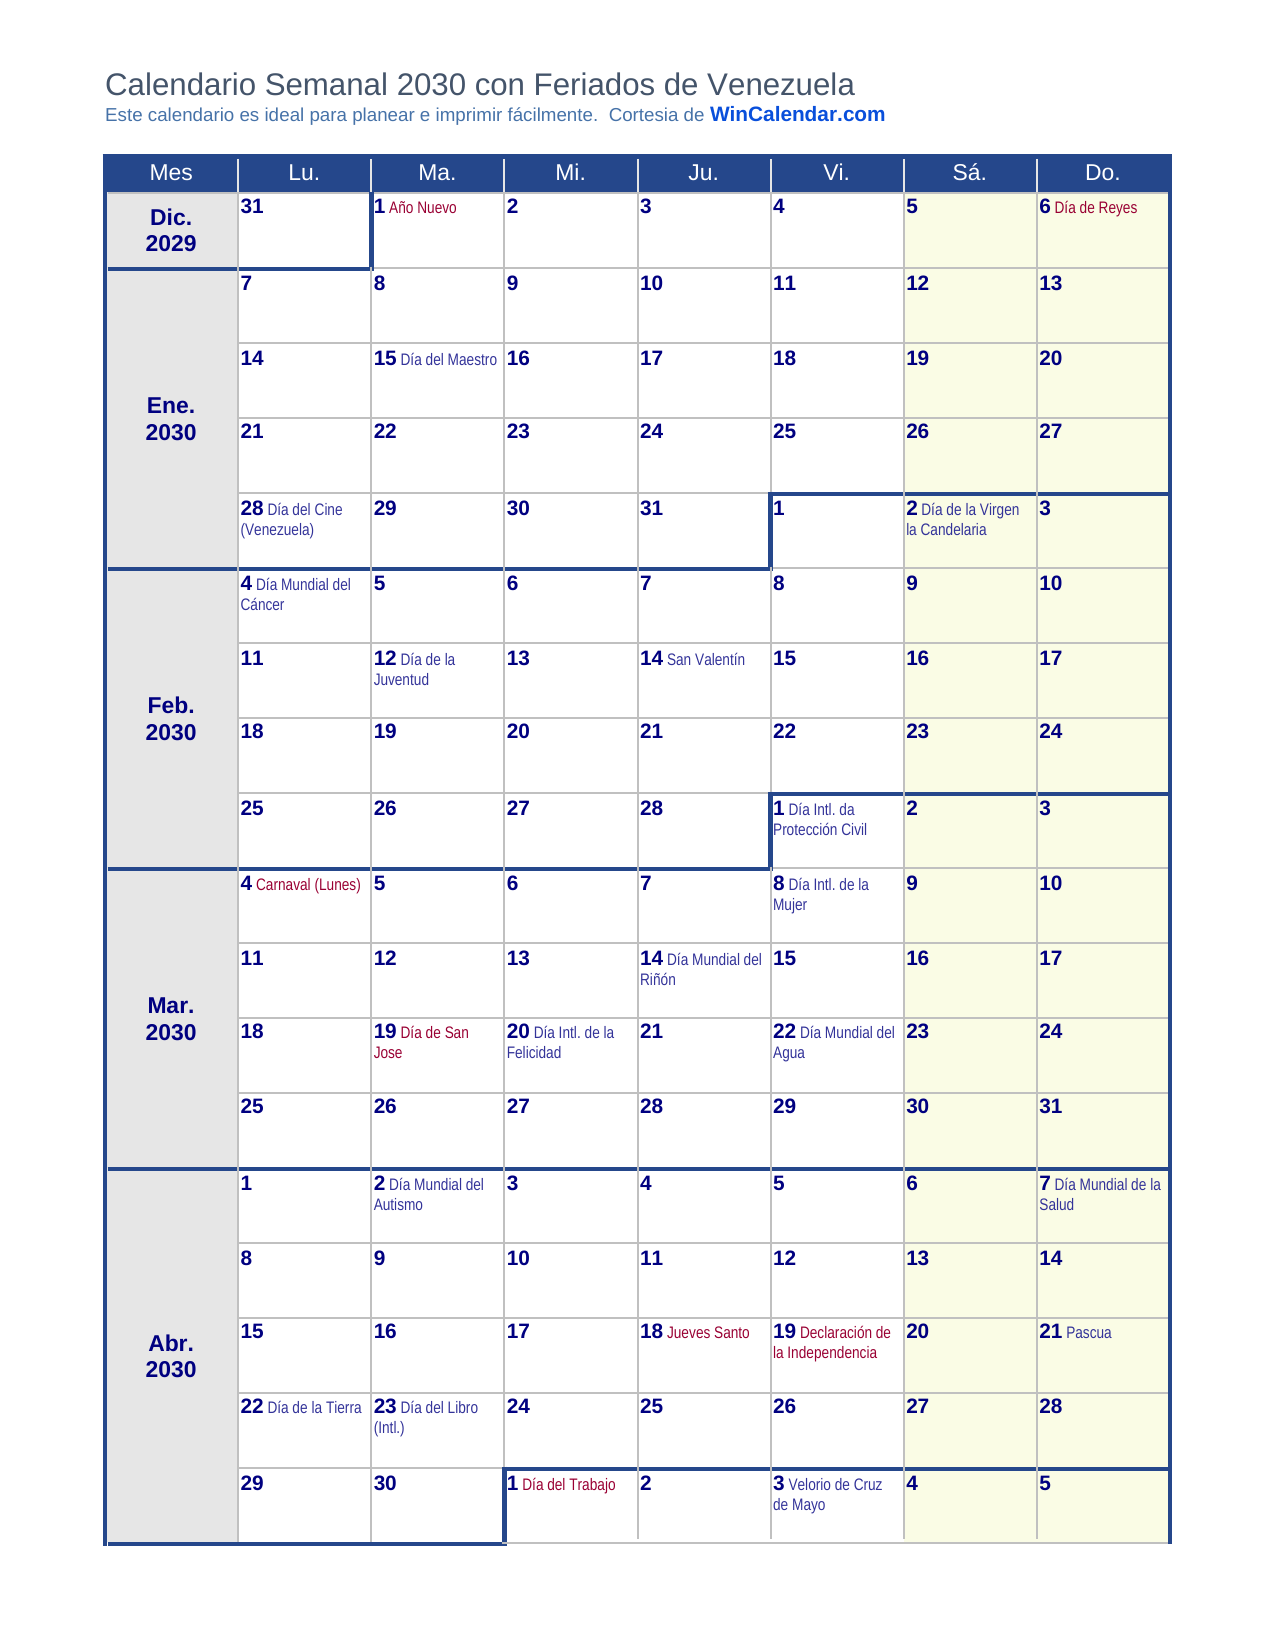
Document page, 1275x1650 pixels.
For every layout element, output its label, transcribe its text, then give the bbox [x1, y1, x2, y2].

table_cell 15 [772, 944, 903, 1017]
table_cell Ene. 2030 [107, 268, 237, 567]
table_cell 25 [239, 794, 370, 867]
table_cell 4 Carnaval (Lunes) [239, 871, 370, 942]
table_cell 28 Día del Cine (Venezuela) [239, 494, 370, 567]
table_cell 4 [639, 1171, 770, 1242]
table_cell 26 [372, 794, 503, 867]
table_cell 6 [905, 1171, 1036, 1242]
table_cell 14 Día Mundial del Riñón [639, 944, 770, 1017]
table_cell 20 [505, 719, 637, 792]
table_cell 20 Día Intl. de la Felicidad [505, 1019, 637, 1092]
table_cell 21 [239, 419, 370, 492]
table_cell 21 [639, 719, 770, 792]
table_cell 5 [372, 871, 503, 942]
table_cell Mar. 2030 [107, 868, 237, 1167]
table_cell 29 [372, 494, 503, 567]
table_header Ma. [372, 159, 503, 192]
table_cell 6 Día de Reyes [1038, 194, 1168, 267]
table_cell 3 Velorio de Cruz de Mayo [771, 1471, 904, 1542]
table_cell 20 [1038, 344, 1168, 417]
table_cell 11 [639, 1244, 770, 1317]
table_cell 7 [639, 571, 770, 642]
table_cell 17 [1038, 944, 1168, 1017]
table_cell 23 [505, 419, 637, 492]
table_cell 27 [505, 1094, 637, 1167]
table_cell 27 [1038, 419, 1168, 492]
table_cell Feb. 2030 [107, 568, 237, 867]
table_cell 23 [905, 1019, 1036, 1092]
table_cell 1 [773, 496, 903, 567]
table_cell 19 Día de San Jose [372, 1019, 503, 1092]
table_cell 26 [772, 1394, 903, 1467]
table_cell 12 [905, 269, 1036, 342]
table_cell 31 [239, 194, 369, 267]
table_cell 12 [372, 944, 503, 1017]
table_cell 23 Día del Libro (Intl.) [372, 1394, 503, 1467]
table_cell 2 Día de la Virgen la Candelaria [905, 496, 1036, 567]
table_cell 24 [505, 1394, 637, 1467]
table_cell 17 [505, 1319, 637, 1392]
table_cell 28 [639, 794, 768, 867]
table_cell 25 [772, 419, 903, 492]
table_cell 30 [905, 1094, 1036, 1167]
table_cell 1 [239, 1171, 370, 1242]
table_cell 31 [639, 494, 768, 567]
table_cell 7 [239, 271, 370, 342]
table_cell 14 [239, 344, 370, 417]
table_cell 2 [505, 194, 637, 267]
table_cell 28 [1038, 1394, 1168, 1467]
table_cell 9 [905, 569, 1036, 642]
table_cell 23 [905, 719, 1036, 792]
table_cell 15 [239, 1319, 370, 1392]
table_header Lu. [239, 159, 370, 192]
table_cell 29 [239, 1469, 370, 1542]
table_cell 18 [772, 344, 903, 417]
table_cell 15 Día del Maestro [372, 344, 503, 417]
table_cell 30 [505, 494, 637, 567]
table_cell 9 [372, 1244, 503, 1317]
table_cell 9 [905, 869, 1036, 942]
table_cell 16 [505, 344, 637, 417]
table_cell 26 [905, 419, 1036, 492]
table_cell 3 [1038, 496, 1168, 567]
table_cell 27 [905, 1394, 1036, 1467]
table_cell 2 [905, 796, 1036, 867]
table_cell 1 Año Nuevo [374, 194, 503, 267]
table_cell 17 [639, 344, 770, 417]
table_header Vi. [772, 159, 903, 192]
table_cell 11 [772, 269, 903, 342]
table_cell 22 [372, 419, 503, 492]
table_cell 3 [639, 194, 770, 267]
table_cell 16 [905, 944, 1036, 1017]
table_cell 6 [505, 571, 637, 642]
table_cell 2 [638, 1471, 771, 1542]
table_cell 19 Declaración de la Independencia [772, 1319, 903, 1392]
table_cell 4 [904, 1471, 1037, 1542]
table_cell 21 Pascua [1038, 1319, 1168, 1392]
table_cell 11 [239, 644, 370, 717]
table_cell 7 [639, 871, 770, 942]
table_cell 10 [505, 1244, 637, 1317]
table_cell 18 [239, 719, 370, 792]
table_cell 13 [1038, 269, 1168, 342]
table_cell 6 [505, 871, 637, 942]
table_cell 3 [505, 1171, 637, 1242]
table_cell 12 [772, 1244, 903, 1317]
table_cell 2 Día Mundial del Autismo [372, 1171, 503, 1242]
table_cell 24 [1038, 1019, 1168, 1092]
table_cell 14 [1038, 1244, 1168, 1317]
table_header Ju. [639, 159, 770, 192]
table_cell 25 [239, 1094, 370, 1167]
table_cell 21 [639, 1019, 770, 1092]
table_cell 16 [372, 1319, 503, 1392]
table_cell 14 San Valentín [639, 644, 770, 717]
table_cell 13 [505, 944, 637, 1017]
table_header Mes [107, 159, 237, 192]
table_cell 7 Día Mundial de la Salud [1038, 1171, 1168, 1242]
table_cell 13 [905, 1244, 1036, 1317]
table_cell 5 [1037, 1471, 1168, 1542]
table_header Mi. [505, 159, 637, 192]
table_cell 5 [372, 571, 503, 642]
table_cell 19 [905, 344, 1036, 417]
table_cell 5 [772, 1171, 903, 1242]
table_cell 30 [372, 1469, 502, 1542]
table_cell 1 Día del Trabajo [507, 1471, 638, 1542]
table_cell 5 [905, 194, 1036, 267]
table_cell 4 [772, 194, 903, 267]
table_cell 13 [505, 644, 637, 717]
table_cell 1 Día Intl. da Protección Civil [773, 796, 903, 867]
table_cell 10 [1038, 869, 1168, 942]
table_cell 20 [905, 1319, 1036, 1392]
table_cell 15 [772, 644, 903, 717]
table_cell 25 [639, 1394, 770, 1467]
table_cell 22 Día de la Tierra [239, 1394, 370, 1467]
table_cell 18 [239, 1019, 370, 1092]
table_cell 24 [1038, 719, 1168, 792]
table_cell 29 [772, 1094, 903, 1167]
table_cell 31 [1038, 1094, 1168, 1167]
table_cell 24 [639, 419, 770, 492]
table_cell 8 [372, 269, 503, 342]
table_header Do. [1038, 159, 1168, 192]
table_cell 18 Jueves Santo [639, 1319, 770, 1392]
table_cell 3 [1038, 796, 1168, 867]
table_cell 10 [639, 269, 770, 342]
table_cell 16 [905, 644, 1036, 717]
text Calendario Semanal 2030 con Feriados de Venezuela Este calendario es ideal para planear e imprimir fácilmente. Cortesia de WinCalendar.com [105, 66, 1170, 154]
table_cell Abr. 2030 [107, 1168, 237, 1542]
table_cell 11 [239, 944, 370, 1017]
table_cell 8 [772, 569, 903, 642]
table_cell 19 [372, 719, 503, 792]
table_cell 8 Día Intl. de la Mujer [772, 869, 903, 942]
table_cell 28 [639, 1094, 770, 1167]
table_cell 26 [372, 1094, 503, 1167]
table_cell 10 [1038, 569, 1168, 642]
table_cell 22 Día Mundial del Agua [772, 1019, 903, 1092]
table_cell 9 [505, 269, 637, 342]
table_cell 4 Día Mundial del Cáncer [239, 571, 370, 642]
table_cell Dic. 2029 [107, 193, 237, 267]
table_cell 27 [505, 794, 637, 867]
table_cell 17 [1038, 644, 1168, 717]
table_cell 12 Día de la Juventud [372, 644, 503, 717]
table_cell 22 [772, 719, 903, 792]
table_cell 8 [239, 1244, 370, 1317]
table_header Sá. [905, 159, 1036, 192]
